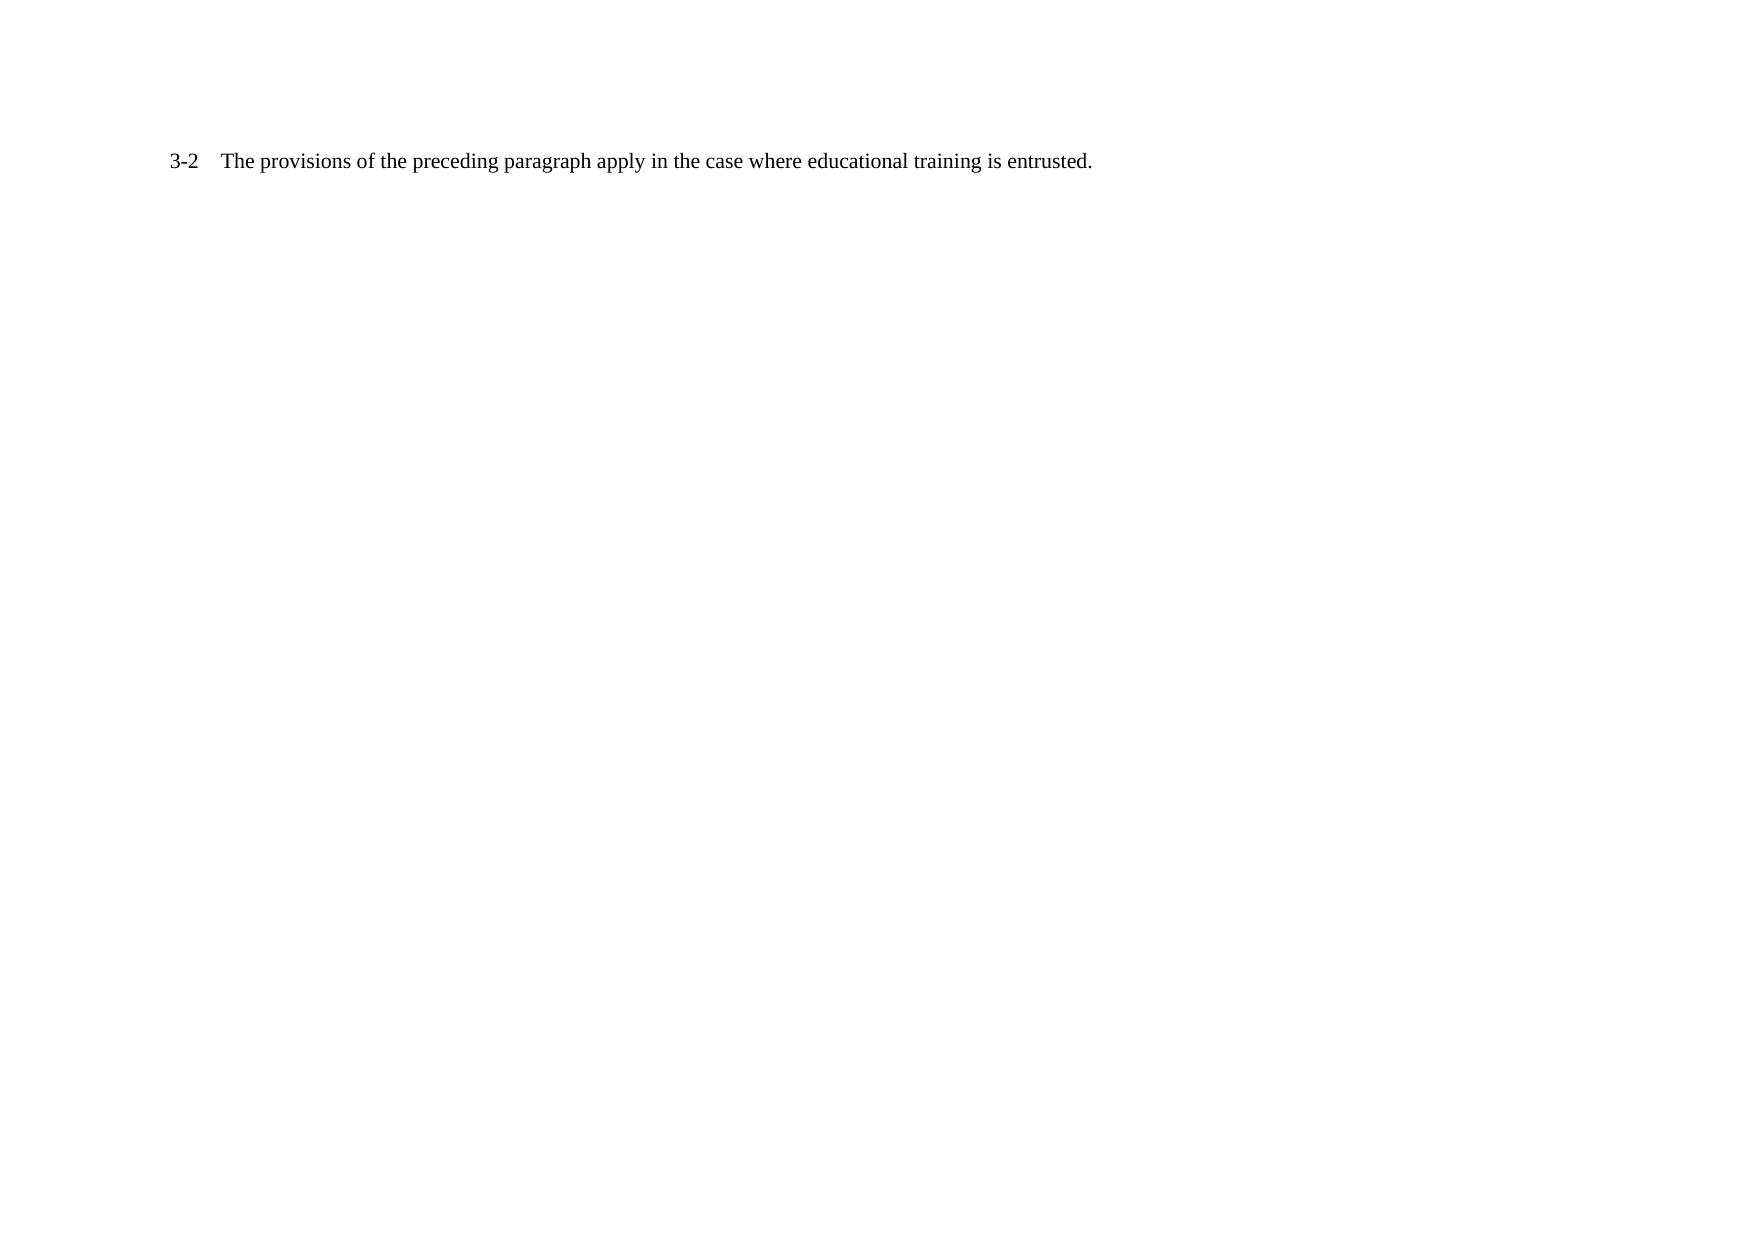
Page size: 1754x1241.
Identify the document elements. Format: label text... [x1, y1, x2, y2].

text 3-2 The provisions of the preceding paragraph apply in the case where educational training is entrusted. [169, 148, 1606, 173]
